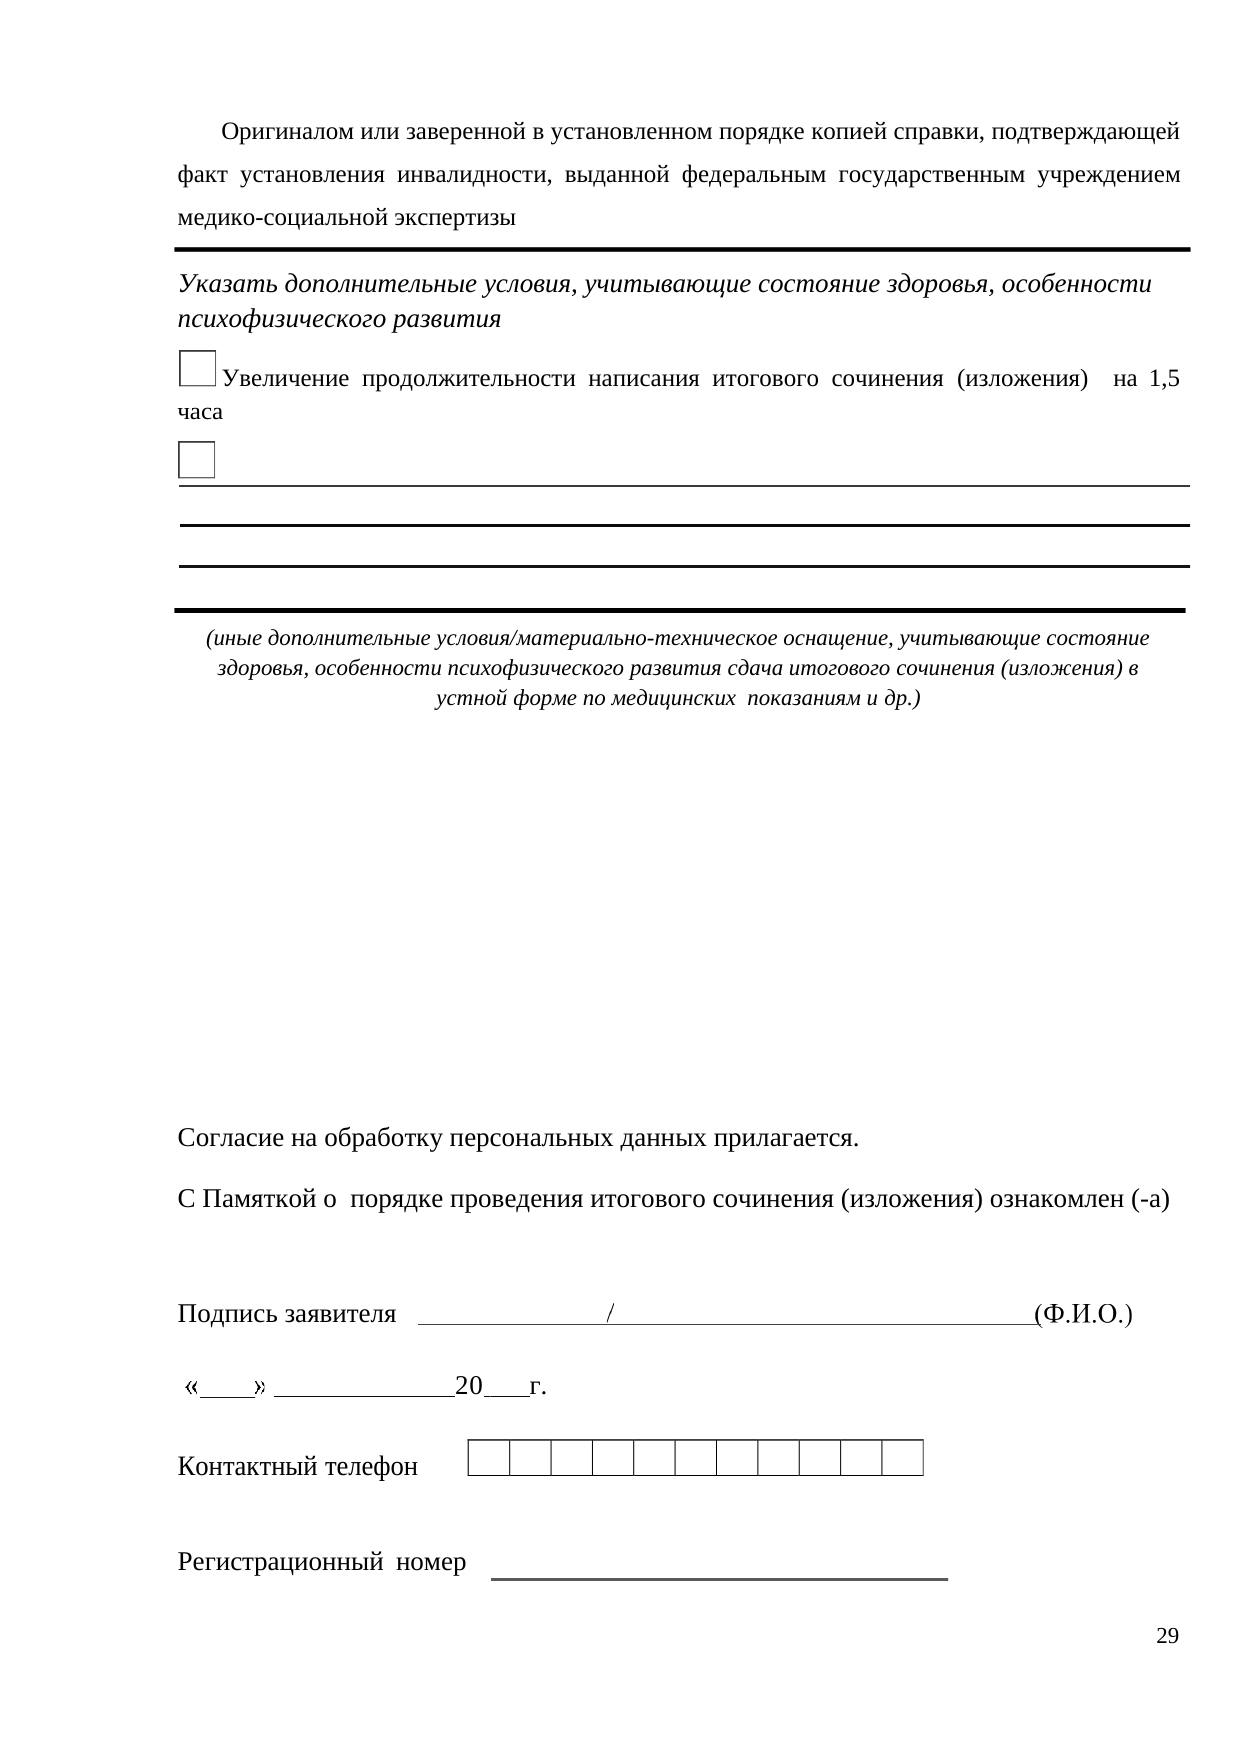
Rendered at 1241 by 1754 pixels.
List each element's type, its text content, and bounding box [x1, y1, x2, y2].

text Регистрационный номер [177, 1545, 1203, 1576]
text Увеличение продолжительности написания итогового сочинения (изложения) на 1,5 [178, 349, 1203, 392]
text (иные дополнительные условия/материально-техническое оснащение, учитывающие состояние здоровья, особенности психофизического развития сдача итогового сочинения (изложения) в устной форме по медицинских показаниям и др.) [180, 624, 1177, 711]
text Оригиналом или заверенной в установленном порядке копией справки, подтверждающей факт установления инвалидности, выданной федеральным государственным учреждением медико-социальной экспертизы [177, 116, 1181, 231]
text Подпись заявителя [177, 1297, 1203, 1328]
picture [172, 608, 1187, 613]
picture [177, 441, 216, 479]
picture [185, 1381, 265, 1398]
picture [467, 1439, 924, 1476]
text часа [177, 397, 1203, 425]
text С Памяткой о порядке проведения итогового сочинения (изложения) ознакомлен (-а) [177, 1182, 1203, 1213]
text Согласие на обработку персональных данных прилагается. [177, 1121, 1203, 1152]
text 20 г. [274, 1369, 1203, 1400]
picture [172, 247, 1192, 252]
picture [178, 349, 217, 387]
text Указать дополнительные условия, учитывающие состояние здоровья, особенности психофизического развития [177, 267, 1203, 333]
